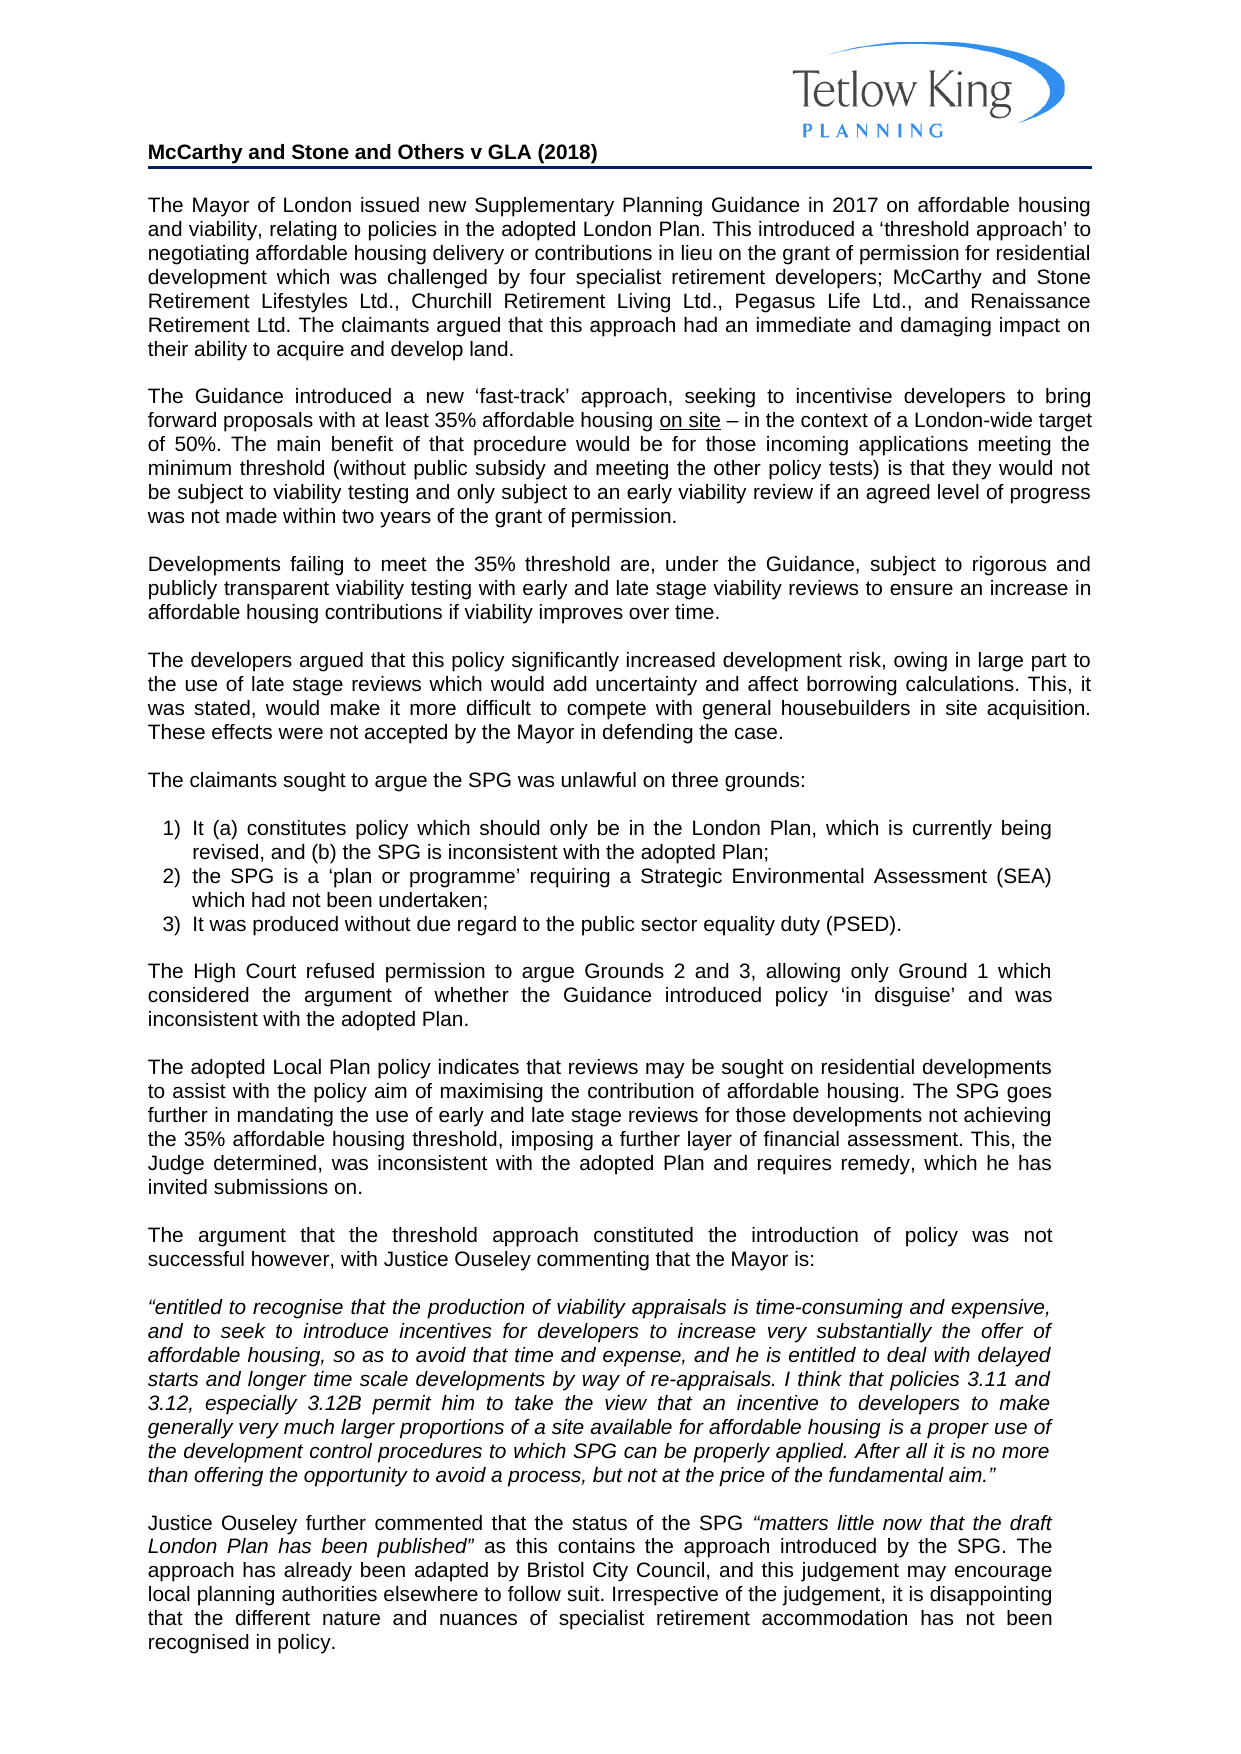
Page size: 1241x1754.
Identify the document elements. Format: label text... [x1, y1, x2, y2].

text The argument that the threshold approach constituted the introduction of policy was not successful however, with Justice Ouseley commenting that the Mayor is: [148, 1223, 1054, 1271]
list It was produced without due regard to the public sector equality duty (PSED). [162, 911, 1054, 935]
text The Mayor of London issued new Supplementary Planning Guidance in 2017 on affordable housing and viability, relating to policies in the adopted London Plan. This introduced a ‘threshold approach’ to negotiating affordable housing delivery or contributions in lieu on the grant of permission for residential development which was challenged by four specialist retirement developers; McCarthy and Stone Retirement Lifestyles Ltd., Churchill Retirement Living Ltd., Pegasus Life Ltd., and Renaissance Retirement Ltd. The claimants argued that this approach had an immediate and damaging impact on their ability to acquire and develop land. [148, 193, 1092, 360]
text Justice Ouseley further commented that the status of the SPG “matters little now that the draft London Plan has been published” as this contains the approach introduced by the SPG. The approach has already been adapted by Bristol City Council, and this judgement may encourage local planning authorities elsewhere to follow suit. Irrespective of the judgement, it is disappointing that the different nature and nuances of specialist retirement accommodation has not been recognised in policy. [148, 1510, 1054, 1654]
text “entitled to recognise that the production of viability appraisals is time-consuming and expensive, and to seek to introduce incentives for developers to increase very substantially the offer of affordable housing, so as to avoid that time and expense, and he is entitled to deal with delayed starts and longer time scale developments by way of re-appraisals. I think that policies 3.11 and 3.12, especially 3.12B permit him to take the view that an incentive to developers to make generally very much larger proportions of a site available for affordable housing is a proper use of the development control procedures to which SPG can be properly applied. After all it is no more than offering the opportunity to avoid a process, but not at the price of the fundamental aim.” [148, 1295, 1054, 1486]
list It (a) constitutes policy which should only be in the London Plan, which is currently being revised, and (b) the SPG is inconsistent with the adopted Plan; [162, 816, 1054, 863]
list the SPG is a ‘plan or programme’ requiring a Strategic Environmental Assessment (SEA) which had not been undertaken; [162, 863, 1054, 911]
picture [779, 42, 1065, 140]
text Developments failing to meet the 35% threshold are, under the Guidance, subject to rigorous and publicly transparent viability testing with early and late stage viability reviews to ensure an increase in affordable housing contributions if viability improves over time. [148, 552, 1092, 624]
text The developers argued that this policy significantly increased development risk, owing in large part to the use of late stage reviews which would add uncertainty and affect borrowing calculations. This, it was stated, would make it more difficult to compete with general housebuilders in site acquisition. These effects were not accepted by the Mayor in defending the case. [148, 648, 1092, 744]
text The High Court refused permission to argue Grounds 2 and 3, allowing only Ground 1 which considered the argument of whether the Guidance introduced policy ‘in disguise’ and was inconsistent with the adopted Plan. [148, 959, 1054, 1031]
text McCarthy and Stone and Others v GLA (2018) [148, 34, 1092, 166]
text The claimants sought to argue the SPG was unlawful on three grounds: [148, 768, 1092, 792]
text The Guidance introduced a new ‘fast-track’ approach, seeking to incentivise developers to bring forward proposals with at least 35% affordable housing on site – in the context of a London-wide target of 50%. The main benefit of that procedure would be for those incoming applications meeting the minimum threshold (without public subsidy and meeting the other policy tests) is that they would not be subject to viability testing and only subject to an early viability review if an agreed level of progress was not made within two years of the grant of permission. [148, 384, 1092, 528]
text The adopted Local Plan policy indicates that reviews may be sought on residential developments to assist with the policy aim of maximising the contribution of affordable housing. The SPG goes further in mandating the use of early and late stage reviews for those developments not achieving the 35% affordable housing threshold, imposing a further layer of financial assessment. This, the Judge determined, was inconsistent with the adopted Plan and requires remedy, which he has invited submissions on. [148, 1055, 1054, 1199]
